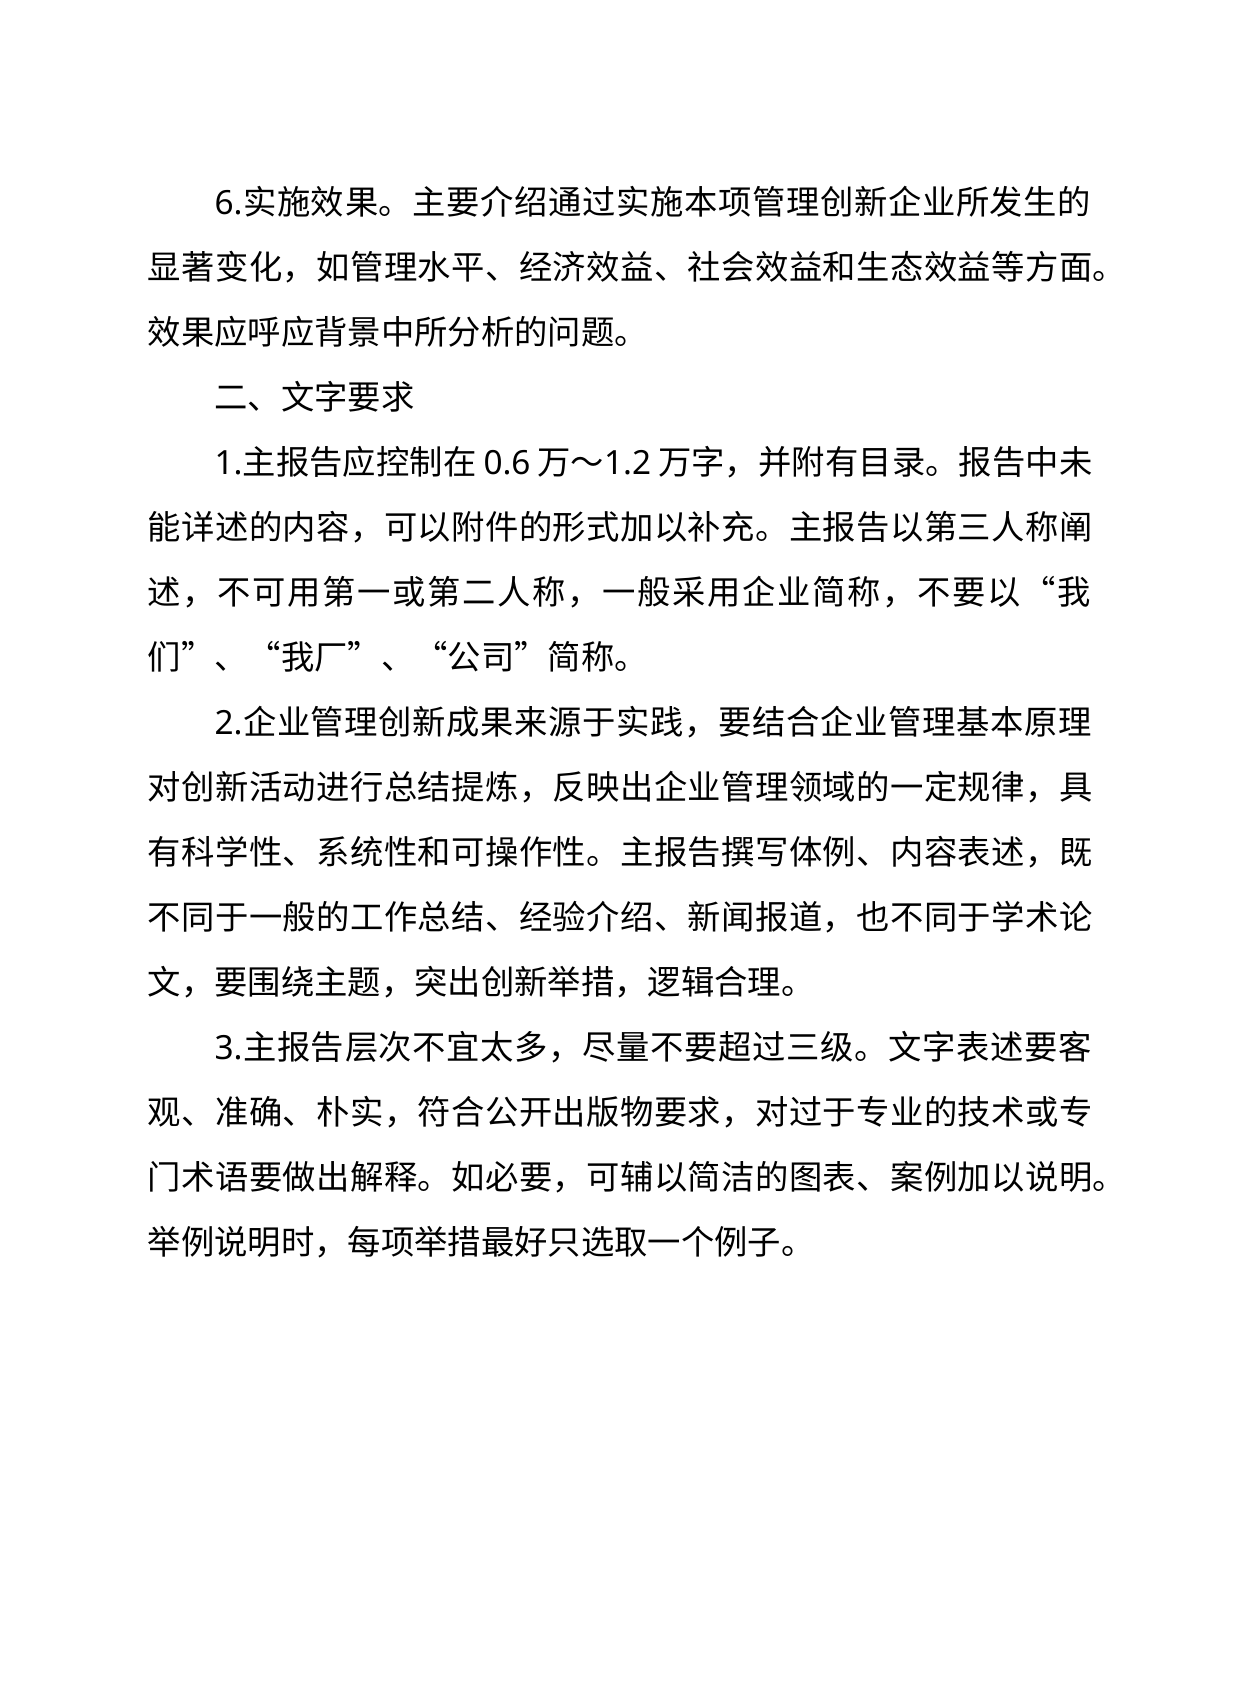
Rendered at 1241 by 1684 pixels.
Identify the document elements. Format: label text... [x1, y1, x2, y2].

text 1.主报告应控制在0.6万～1.2万字，并附有目录。报告中未能详述的内容，可以附件的形式加以补充。主报告以第三人称阐述，不可用第一或第二人称，一般采用企业简称，不要以“我们”、“我厂”、“公司”简称。 [148, 428, 1093, 688]
text 6.实施效果。主要介绍通过实施本项管理创新企业所发生的显著变化，如管理水平、经济效益、社会效益和生态效益等方面。效果应呼应背景中所分析的问题。 [148, 168, 1093, 363]
text 2.企业管理创新成果来源于实践，要结合企业管理基本原理对创新活动进行总结提炼，反映出企业管理领域的一定规律，具有科学性、系统性和可操作性。主报告撰写体例、内容表述，既不同于一般的工作总结、经验介绍、新闻报道，也不同于学术论文，要围绕主题，突出创新举措，逻辑合理。 [148, 688, 1093, 1013]
text 3.主报告层次不宜太多，尽量不要超过三级。文字表述要客观、准确、朴实，符合公开出版物要求，对过于专业的技术或专门术语要做出解释。如必要，可辅以简洁的图表、案例加以说明。举例说明时，每项举措最好只选取一个例子。 [148, 1013, 1093, 1273]
text 二、文字要求 [148, 363, 1093, 428]
